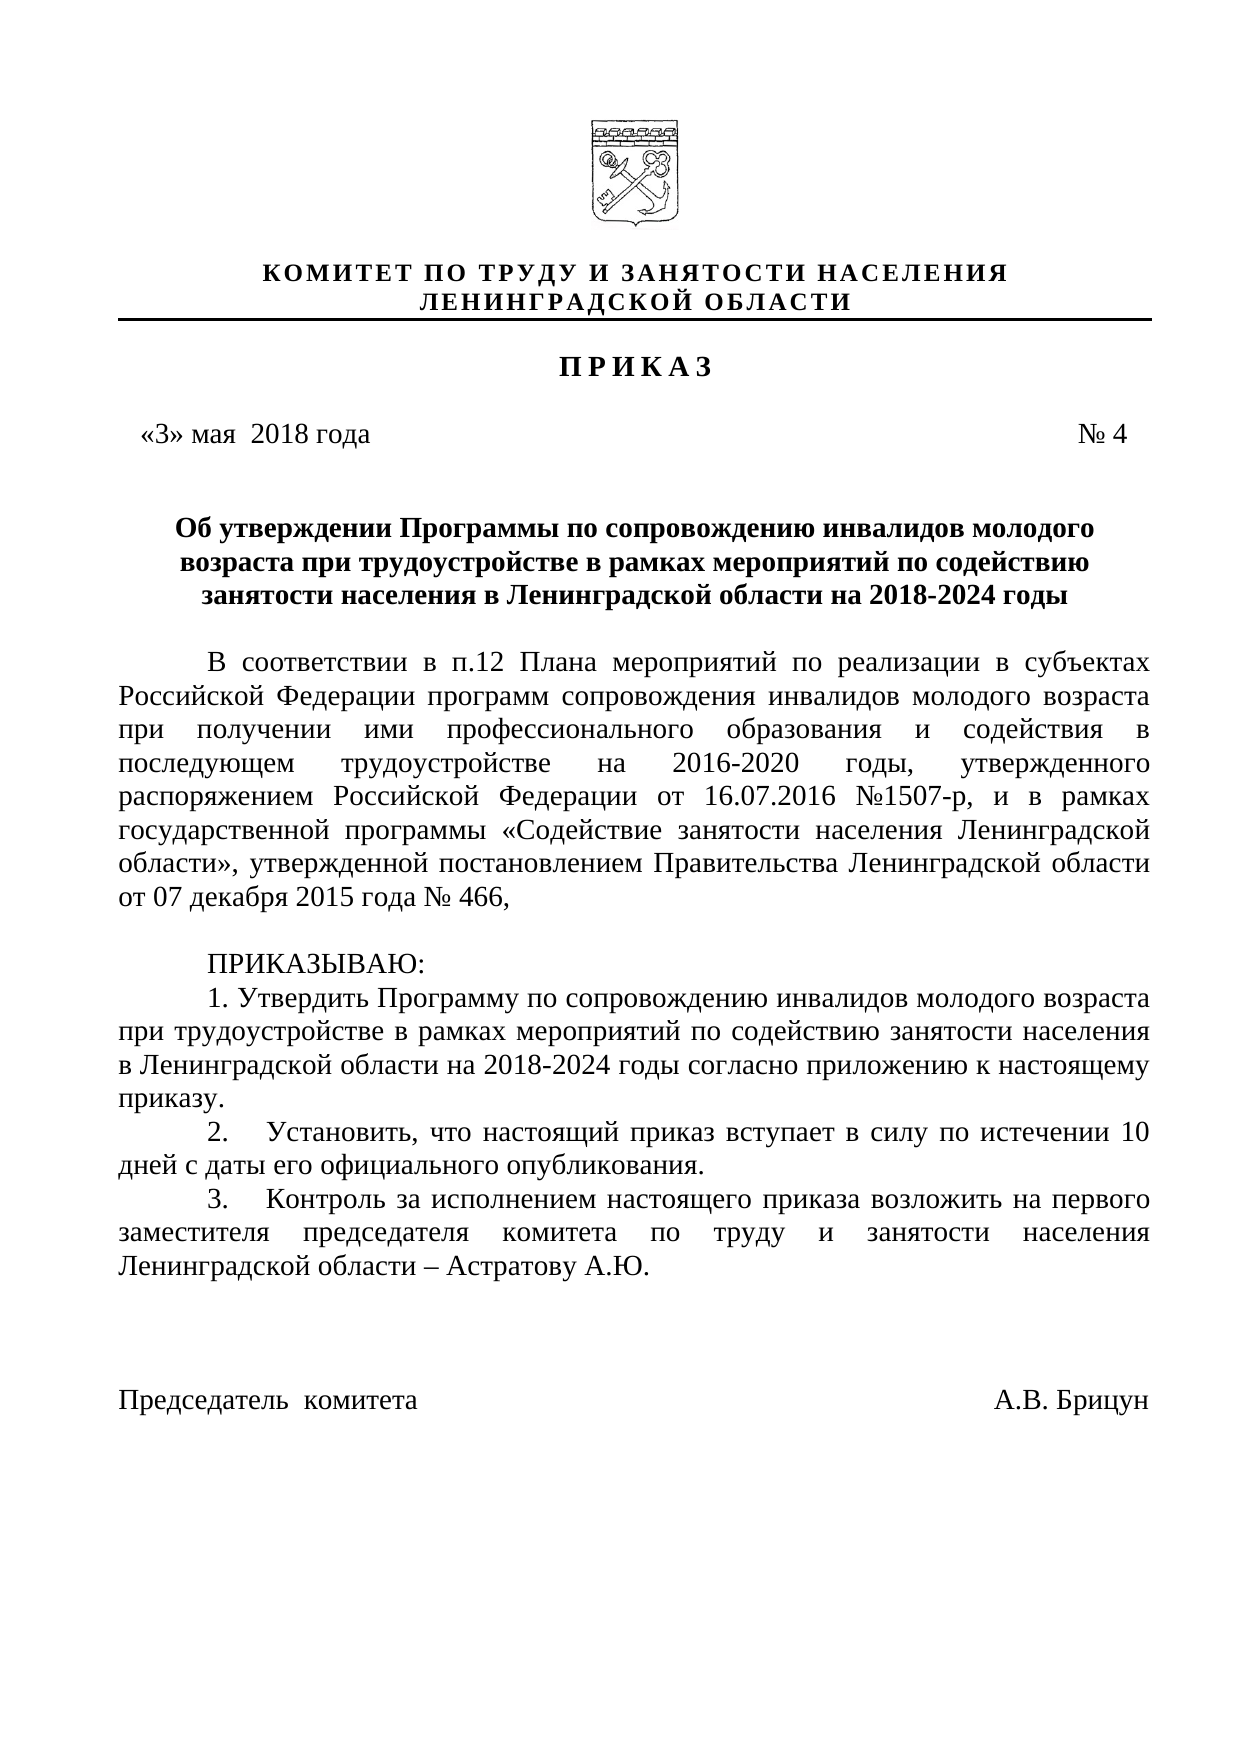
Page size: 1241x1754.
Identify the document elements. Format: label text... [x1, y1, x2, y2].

text Об утверждении Программы по сопровождению инвалидов молодого возраста при трудоустройстве в рамках мероприятий по содействию занятости населения в Ленинградской области на 2018-2024 годы [118, 510, 1152, 611]
text КОМИТЕТ ПО ТРУДУ И ЗАНЯТОСТИ НАСЕЛЕНИЯ [118, 258, 1152, 287]
list Установить, что настоящий приказ вступает в силу по истечении 10 дней с даты его официального опубликования. [118, 1114, 1152, 1181]
text 1. Утвердить Программу по сопровождению инвалидов молодого возраста при трудоустройстве в рамках мероприятий по содействию занятости населения в Ленинградской области на 2018-2024 годы согласно приложению к настоящему приказу. [118, 980, 1152, 1114]
picture [591, 118, 679, 230]
text ПРИКАЗЫВАЮ: [118, 946, 1152, 980]
text Председатель комитета А.В. Брицун [118, 1349, 1152, 1416]
text ЛЕНИНГРАДСКОЙ ОБЛАСТИ [118, 287, 1152, 318]
text ПРИКАЗ [118, 349, 1152, 383]
list Контроль за исполнением настоящего приказа возложить на первого заместителя председателя комитета по труду и занятости населения Ленинградской области – Астратову А.Ю. [118, 1181, 1152, 1282]
text «3» мая 2018 года № 4 [118, 417, 1152, 450]
text В соответствии в п.12 Плана мероприятий по реализации в субъектах Российской Федерации программ сопровождения инвалидов молодого возраста при получении ими профессионального образования и содействия в последующем трудоустройстве на 2016-2020 годы, утвержденного распоряжением Российской Федерации от 16.07.2016 №1507-р, и в рамках государственной программы «Содействие занятости населения Ленинградской области», утвержденной постановлением Правительства Ленинградской области от 07 декабря 2015 года № 466, [118, 644, 1152, 913]
